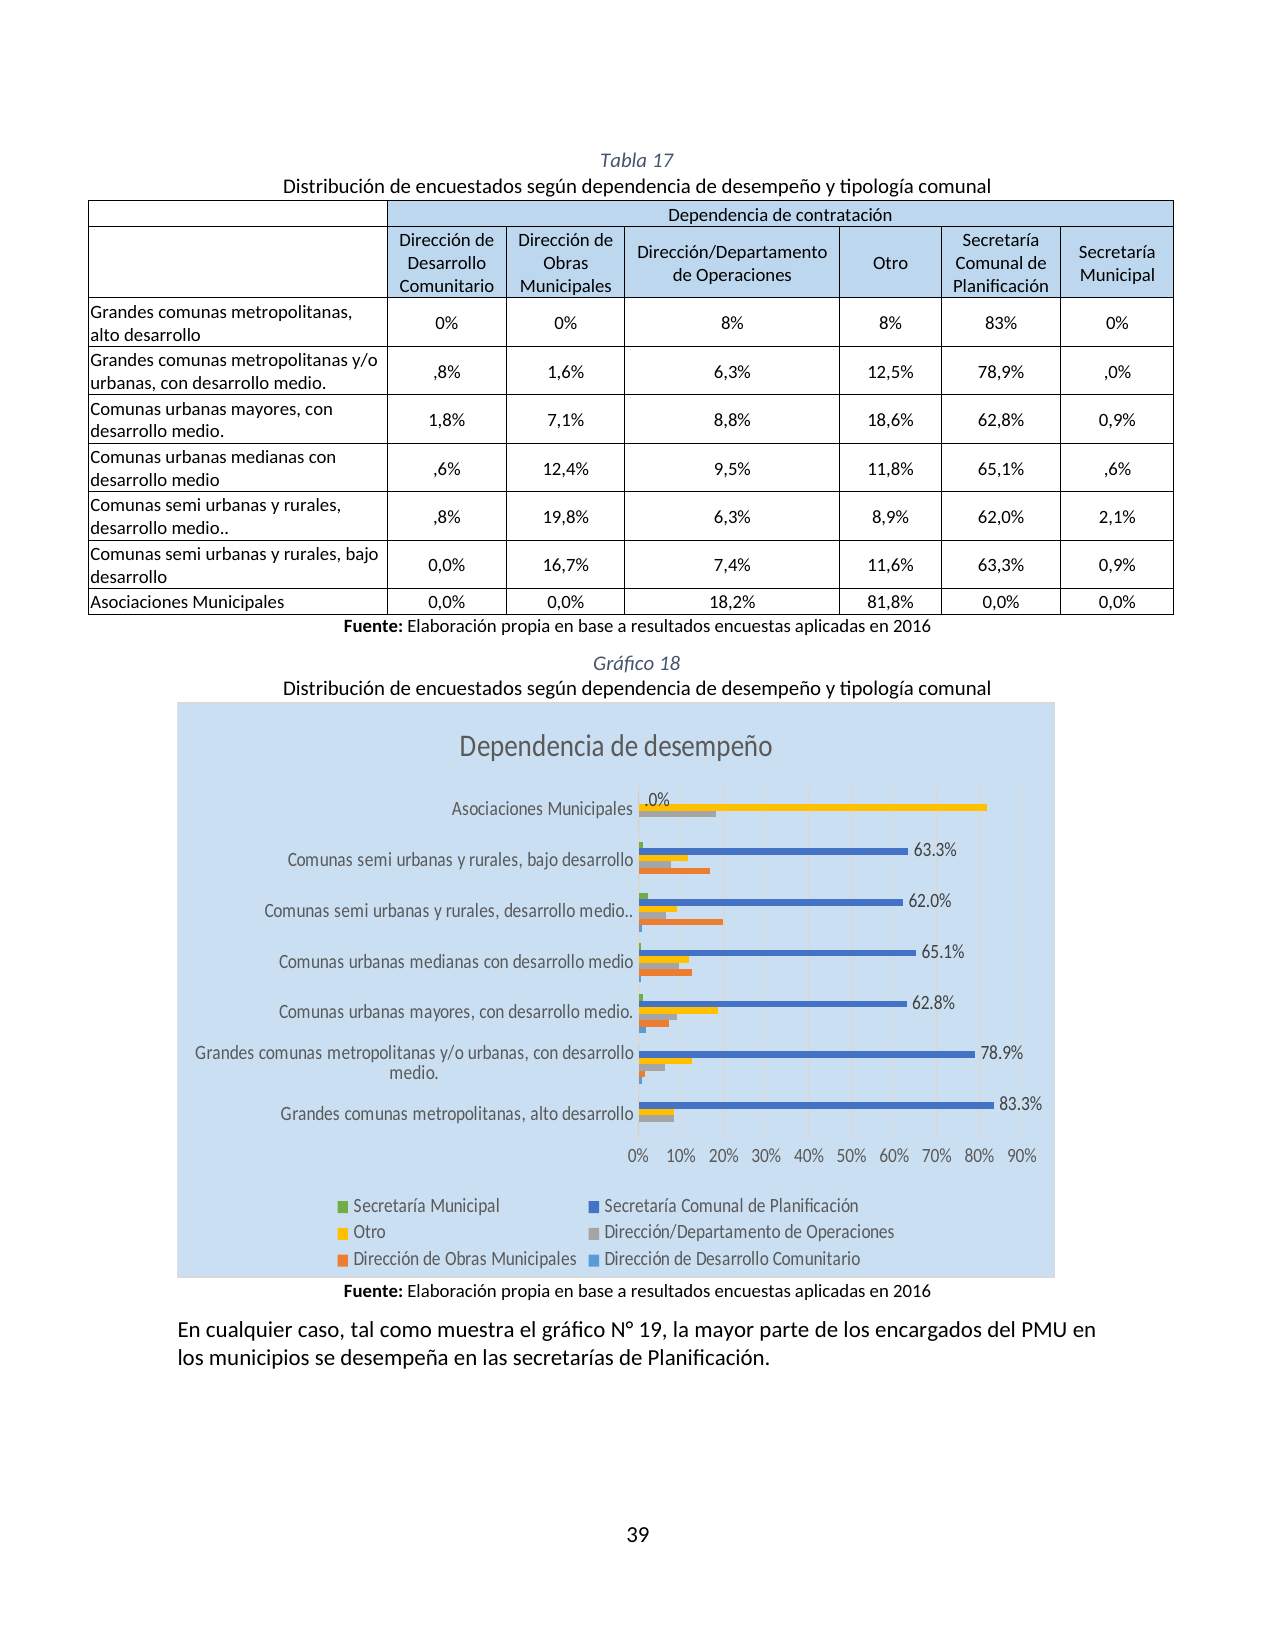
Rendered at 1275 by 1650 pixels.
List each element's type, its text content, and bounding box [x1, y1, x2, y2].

text Fuente: Elaboración propia en base a resultados encuestas aplicadas en 2016 [177, 615, 1098, 637]
table_cell Comunas urbanas mayores, con desarrollo medio. [89, 395, 387, 443]
table_cell Comunas semi urbanas y rurales, bajo desarrollo [89, 541, 387, 588]
table_cell 0,0% [507, 589, 624, 613]
table_cell Asociaciones Municipales [89, 589, 387, 613]
table_cell Secretaría Comunal de Planificación [942, 227, 1060, 297]
table_cell Comunas urbanas medianas con desarrollo medio [89, 444, 387, 491]
table_cell Otro [840, 227, 941, 297]
table_cell ,0% [1061, 347, 1173, 394]
table_header [89, 201, 387, 226]
table_cell 0% [507, 298, 624, 346]
table_cell 8% [840, 298, 941, 346]
table_cell 8,9% [840, 492, 941, 539]
table_cell 6,3% [625, 492, 839, 539]
table_cell Secretaría Municipal [1061, 227, 1173, 297]
table_cell 0,0% [388, 589, 506, 613]
text Distribución de encuestados según dependencia de desempeño y tipología comunal [177, 675, 1098, 701]
table_cell 18,2% [625, 589, 839, 613]
table_cell 0,0% [942, 589, 1060, 613]
table_cell 12,5% [840, 347, 941, 394]
table_cell Grandes comunas metropolitanas y/o urbanas, con desarrollo medio. [89, 347, 387, 394]
table_cell 63,3% [942, 541, 1060, 588]
table_cell ,6% [388, 444, 506, 491]
text Tabla 17 [177, 148, 1098, 173]
table_cell 83% [942, 298, 1060, 346]
table_cell [89, 227, 387, 297]
table_cell Comunas semi urbanas y rurales, desarrollo medio.. [89, 492, 387, 539]
table_cell 18,6% [840, 395, 941, 443]
table_cell 11,8% [840, 444, 941, 491]
table_cell 0,9% [1061, 541, 1173, 588]
table_cell 16,7% [507, 541, 624, 588]
table_cell Grandes comunas metropolitanas, alto desarrollo [89, 298, 387, 346]
table_cell 12,4% [507, 444, 624, 491]
table_cell 0,0% [388, 541, 506, 588]
table_cell Dirección de Desarrollo Comunitario [388, 227, 506, 297]
table_cell 65,1% [942, 444, 1060, 491]
table_cell 1,8% [388, 395, 506, 443]
text En cualquier caso, tal como muestra el gráfico N° 19, la mayor parte de los encargados del PMU en los municipios se desempeña en las secretarías de Planificación. [177, 1315, 1098, 1371]
table_cell 62,8% [942, 395, 1060, 443]
text Fuente: Elaboración propia en base a resultados encuestas aplicadas en 2016 [177, 1279, 1098, 1302]
table_cell ,8% [388, 492, 506, 539]
table_cell 0% [388, 298, 506, 346]
table_cell 78,9% [942, 347, 1060, 394]
table_cell 7,1% [507, 395, 624, 443]
table_cell 11,6% [840, 541, 941, 588]
table_cell Dirección de Obras Municipales [507, 227, 624, 297]
table_cell 0% [1061, 298, 1173, 346]
table_cell 0,9% [1061, 395, 1173, 443]
table_cell 2,1% [1061, 492, 1173, 539]
table_cell 19,8% [507, 492, 624, 539]
table_cell 0,0% [1061, 589, 1173, 613]
table_cell 62,0% [942, 492, 1060, 539]
table_cell 8,8% [625, 395, 839, 443]
table_cell 6,3% [625, 347, 839, 394]
table_cell 8% [625, 298, 839, 346]
table_cell 1,6% [507, 347, 624, 394]
table_cell Dirección/Departamento de Operaciones [625, 227, 839, 297]
table_header Dependencia de contratación [388, 201, 1173, 226]
table_cell 81,8% [840, 589, 941, 613]
table_cell 7,4% [625, 541, 839, 588]
text Gráfico 18 [177, 650, 1098, 675]
table_cell 9,5% [625, 444, 839, 491]
text Distribución de encuestados según dependencia de desempeño y tipología comunal [177, 173, 1098, 198]
table_cell ,6% [1061, 444, 1173, 491]
table_cell ,8% [388, 347, 506, 394]
